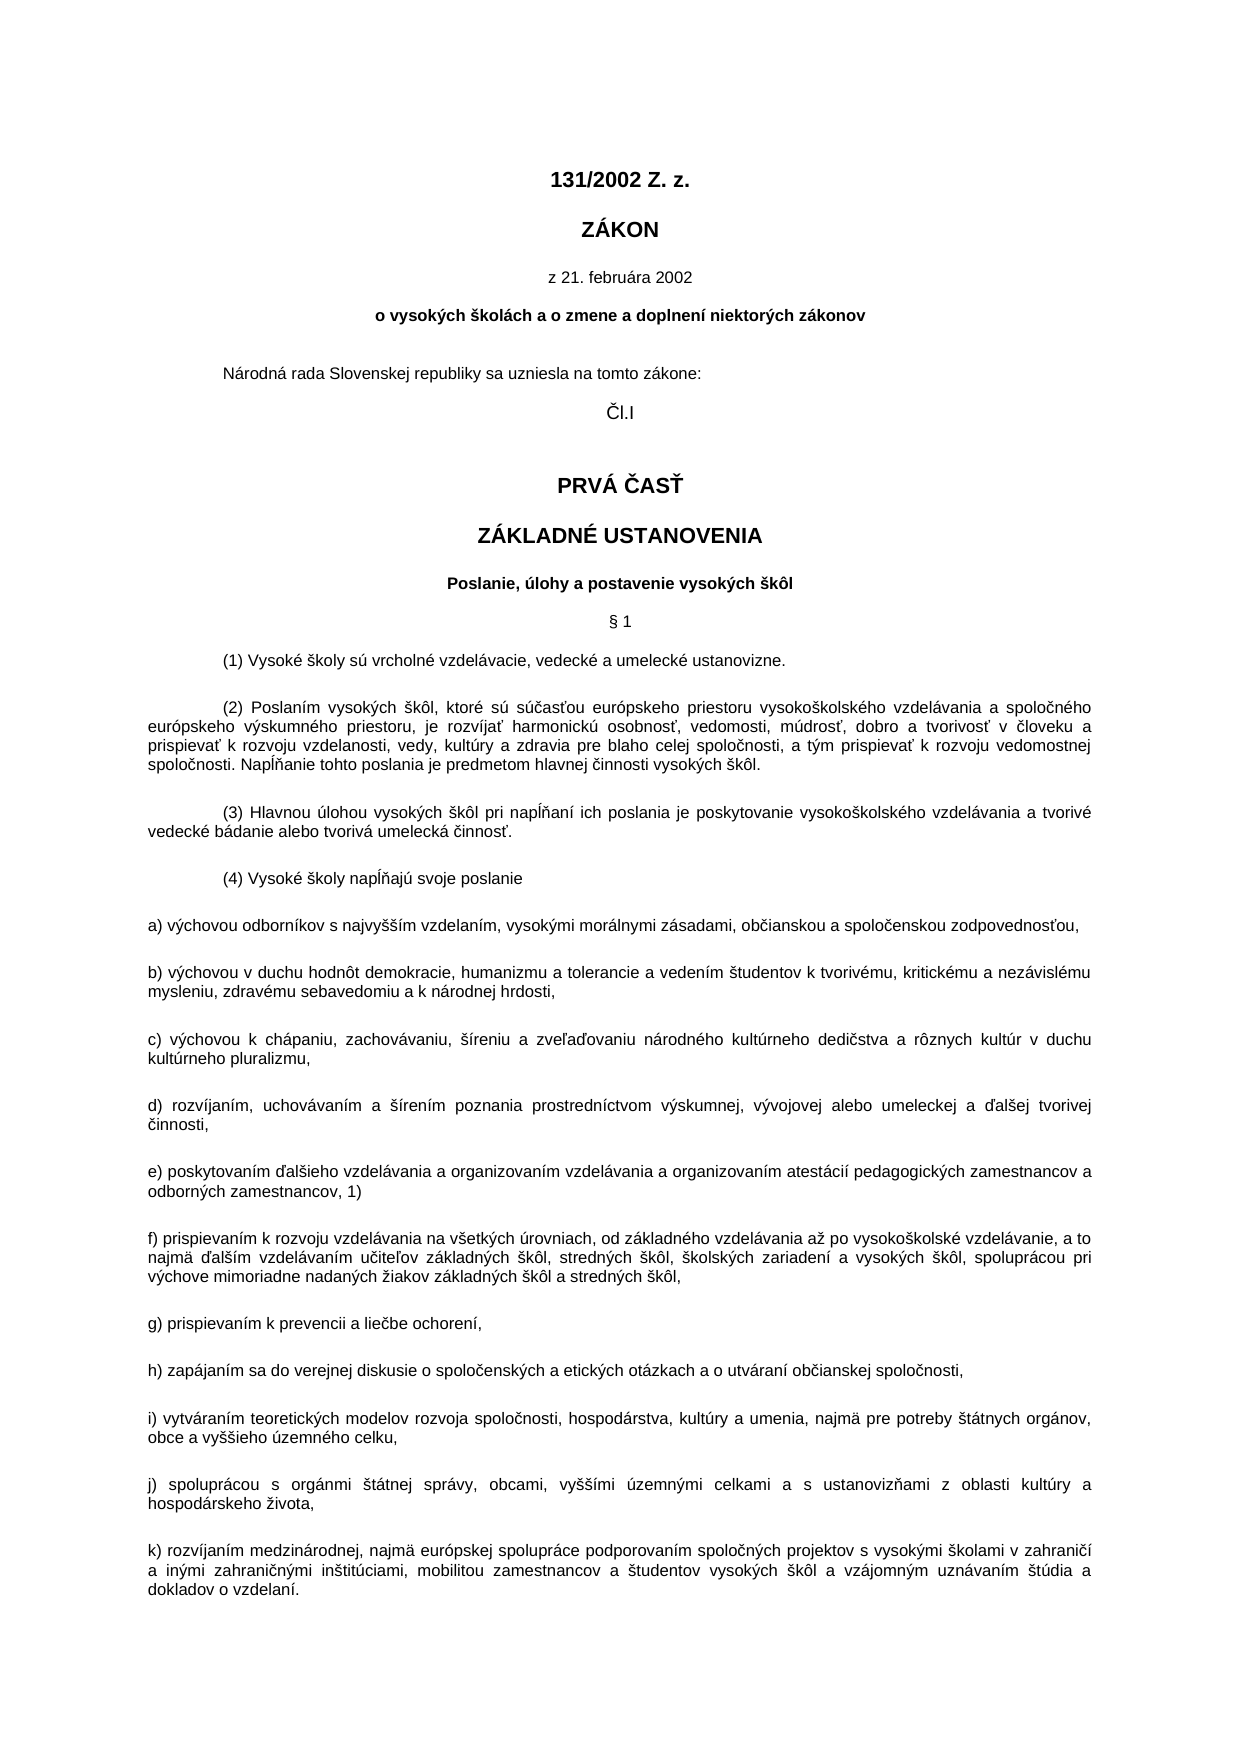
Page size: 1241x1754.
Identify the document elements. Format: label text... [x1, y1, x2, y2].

text d) rozvíjaním, uchovávaním a šírením poznania prostredníctvom výskumnej, vývojovej alebo umeleckej a ďalšej tvorivej činnosti, [148, 1096, 1092, 1134]
text c) výchovou k chápaniu, zachovávaniu, šíreniu a zveľaďovaniu národného kultúrneho dedičstva a rôznych kultúr v duchu kultúrneho pluralizmu, [148, 1029, 1092, 1068]
text 131/2002 Z. z. [148, 167, 1092, 192]
text j) spoluprácou s orgánmi štátnej správy, obcami, vyššími územnými celkami a s ustanovizňami z oblasti kultúry a hospodárskeho života, [148, 1475, 1092, 1513]
text Národná rada Slovenskej republiky sa uzniesla na tomto zákone: [148, 363, 1092, 383]
text o vysokých školách a o zmene a doplnení niektorých zákonov [148, 306, 1092, 325]
text a) výchovou odborníkov s najvyšším vzdelaním, vysokými morálnymi zásadami, občianskou a spoločenskou zodpovednosťou, [148, 916, 1092, 935]
text g) prispievaním k prevencii a liečbe ochorení, [148, 1314, 1092, 1333]
text b) výchovou v duchu hodnôt demokracie, humanizmu a tolerancie a vedením študentov k tvorivému, kritickému a nezávislému mysleniu, zdravému sebavedomiu a k národnej hrdosti, [148, 963, 1092, 1001]
text § 1 [148, 612, 1092, 631]
text Čl.I [148, 402, 1092, 423]
text k) rozvíjaním medzinárodnej, najmä európskej spolupráce podporovaním spoločných projektov s vysokými školami v zahraničí a inými zahraničnými inštitúciami, mobilitou zamestnancov a študentov vysokých škôl a vzájomným uznávaním štúdia a dokladov o vzdelaní. [148, 1541, 1092, 1599]
text (2) Poslaním vysokých škôl, ktoré sú súčasťou európskeho priestoru vysokoškolského vzdelávania a spoločného európskeho výskumného priestoru, je rozvíjať harmonickú osobnosť, vedomosti, múdrosť, dobro a tvorivosť v človeku a prispievať k rozvoju vzdelanosti, vedy, kultúry a zdravia pre blaho celej spoločnosti, a tým prispievať k rozvoju vedomostnej spoločnosti. Napĺňanie tohto poslania je predmetom hlavnej činnosti vysokých škôl. [148, 698, 1092, 774]
text ZÁKLADNÉ USTANOVENIA [148, 523, 1092, 549]
text h) zapájaním sa do verejnej diskusie o spoločenských a etických otázkach a o utváraní občianskej spoločnosti, [148, 1361, 1092, 1380]
text f) prispievaním k rozvoju vzdelávania na všetkých úrovniach, od základného vzdelávania až po vysokoškolské vzdelávanie, a to najmä ďalším vzdelávaním učiteľov základných škôl, stredných škôl, školských zariadení a vysokých škôl, spoluprácou pri výchove mimoriadne nadaných žiakov základných škôl a stredných škôl, [148, 1228, 1092, 1286]
text Poslanie, úlohy a postavenie vysokých škôl [148, 574, 1092, 593]
text i) vytváraním teoretických modelov rozvoja spoločnosti, hospodárstva, kultúry a umenia, najmä pre potreby štátnych orgánov, obce a vyššieho územného celku, [148, 1408, 1092, 1447]
text (1) Vysoké školy sú vrcholné vzdelávacie, vedecké a umelecké ustanovizne. [148, 651, 1092, 670]
text (3) Hlavnou úlohou vysokých škôl pri napĺňaní ich poslania je poskytovanie vysokoškolského vzdelávania a tvorivé vedecké bádanie alebo tvorivá umelecká činnosť. [148, 802, 1092, 841]
text z 21. februára 2002 [148, 268, 1092, 287]
text (4) Vysoké školy napĺňajú svoje poslanie [148, 869, 1092, 888]
text PRVÁ ČASŤ [148, 473, 1092, 498]
text ZÁKON [148, 217, 1092, 242]
text e) poskytovaním ďalšieho vzdelávania a organizovaním vzdelávania a organizovaním atestácií pedagogických zamestnancov a odborných zamestnancov, 1) [148, 1162, 1092, 1201]
